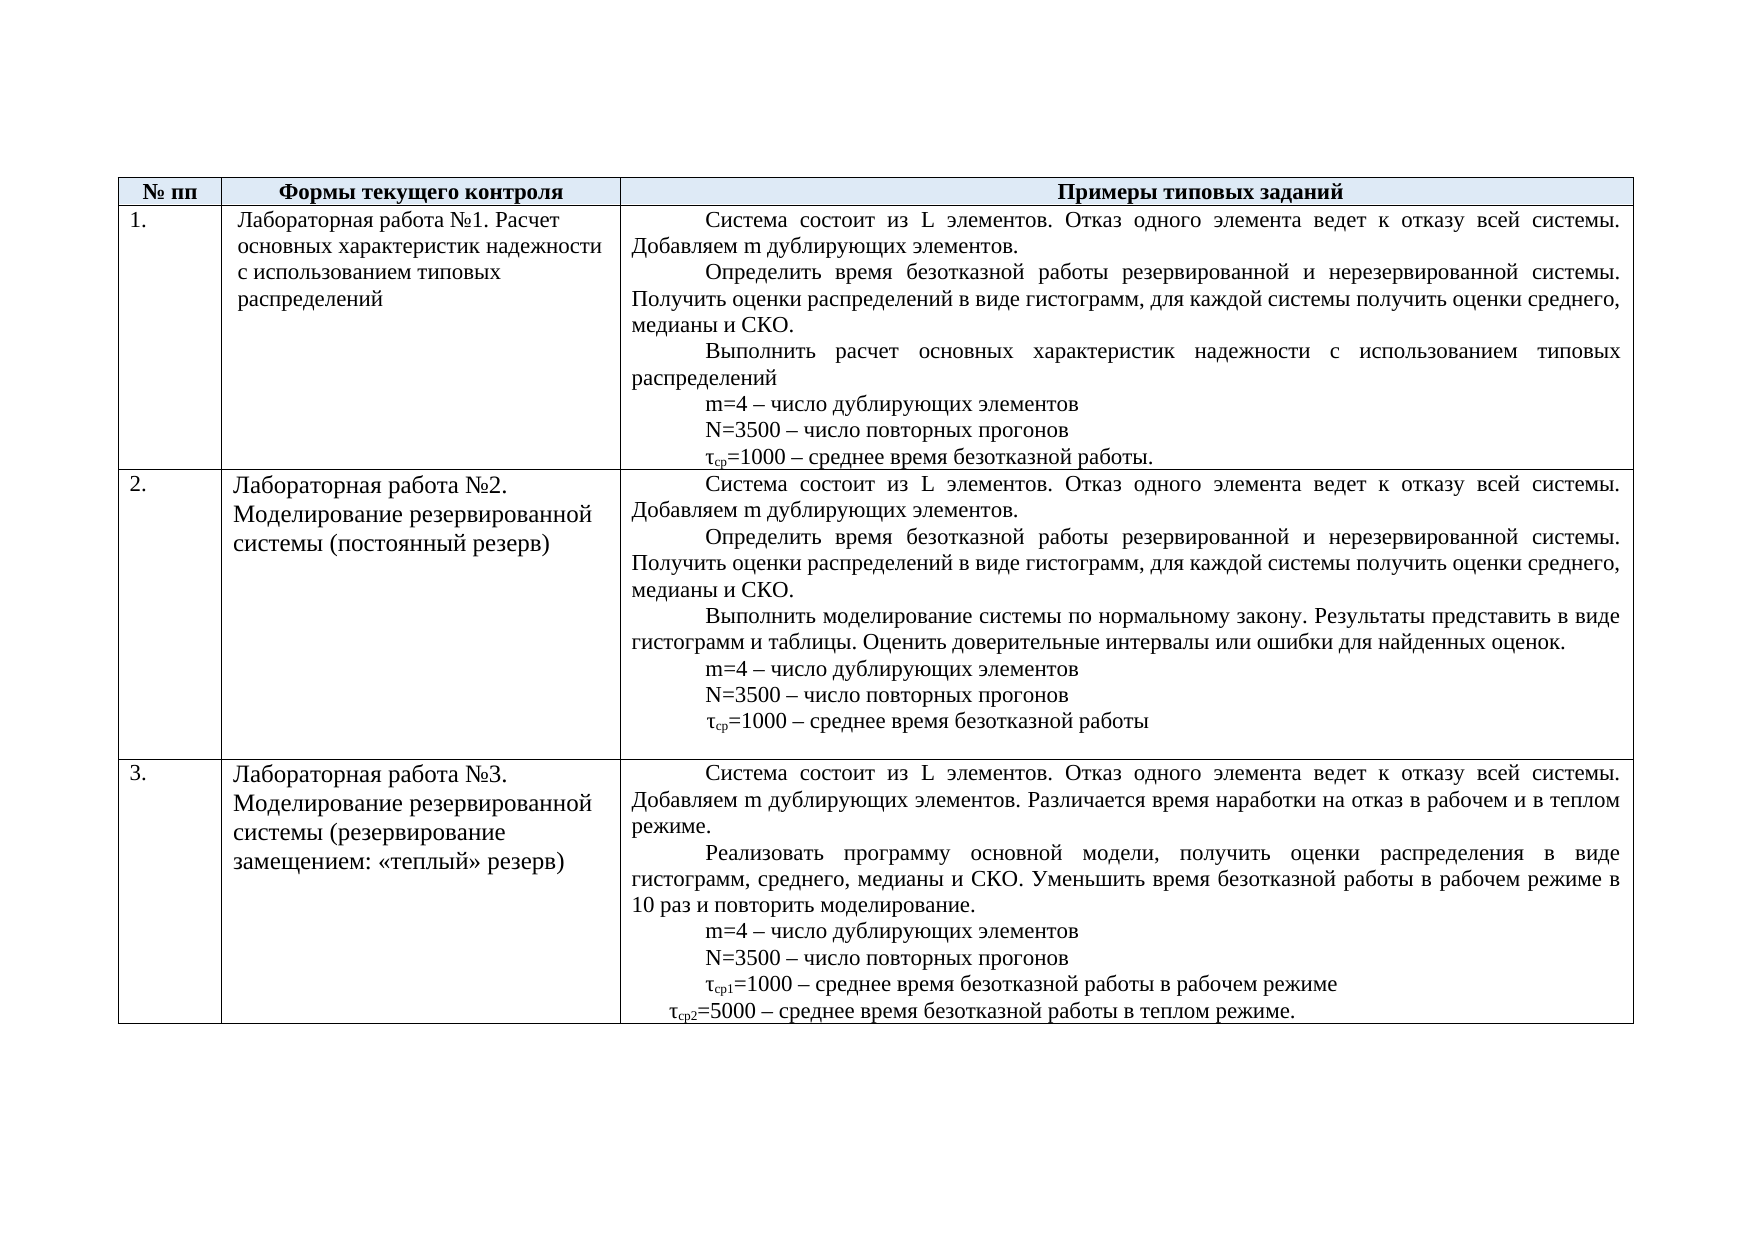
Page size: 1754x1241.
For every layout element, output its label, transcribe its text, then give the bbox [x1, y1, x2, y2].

table_header № пп [119, 178, 221, 204]
table_cell 2. [119, 470, 221, 758]
table_cell Лабораторная работа №2. Моделирование резервированной системы (постоянный резерв) [222, 470, 620, 758]
table_cell Система состоит из L элементов. Отказ одного элемента ведет к отказу всей системы. Добавляем m дублирующих элементов. Различается время наработки на отказ в рабочем и в теплом режиме. Реализовать программу основной модели, получить оценки распределения в виде гистограмм, среднего, медианы и СКО. Уменьшить время безотказной работы в рабочем режиме в 10 раз и повторить моделирование. m=4 – число дублирующих элементов N=3500 – число повторных прогонов τср1=1000 – среднее время безотказной работы в рабочем режиме τср2=5000 – среднее время безотказной работы в теплом режиме. [621, 760, 1633, 1023]
table_cell Система состоит из L элементов. Отказ одного элемента ведет к отказу всей системы. Добавляем m дублирующих элементов. Определить время безотказной работы резервированной и нерезервированной системы. Получить оценки распределений в виде гистограмм, для каждой системы получить оценки среднего, медианы и СКО. Выполнить моделирование системы по нормальному закону. Результаты представить в виде гистограмм и таблицы. Оценить доверительные интервалы или ошибки для найденных оценок. m=4 – число дублирующих элементов N=3500 – число повторных прогонов τср=1000 – среднее время безотказной работы [621, 470, 1633, 758]
table_cell 1. [119, 206, 221, 469]
table_header Формы текущего контроля [222, 178, 620, 204]
table_header Примеры типовых заданий [621, 178, 1633, 204]
table_cell Лабораторная работа №1. Расчет основных характеристик надежности с использованием типовых распределений [222, 206, 620, 469]
table_cell 3. [119, 760, 221, 1023]
table_cell Лабораторная работа №3. Моделирование резервированной системы (резервирование замещением: «теплый» резерв) [222, 760, 620, 1023]
table_cell Система состоит из L элементов. Отказ одного элемента ведет к отказу всей системы. Добавляем m дублирующих элементов. Определить время безотказной работы резервированной и нерезервированной системы. Получить оценки распределений в виде гистограмм, для каждой системы получить оценки среднего, медианы и СКО. Выполнить расчет основных характеристик надежности с использованием типовых распределений m=4 – число дублирующих элементов N=3500 – число повторных прогонов τср=1000 – среднее время безотказной работы. [621, 206, 1633, 469]
